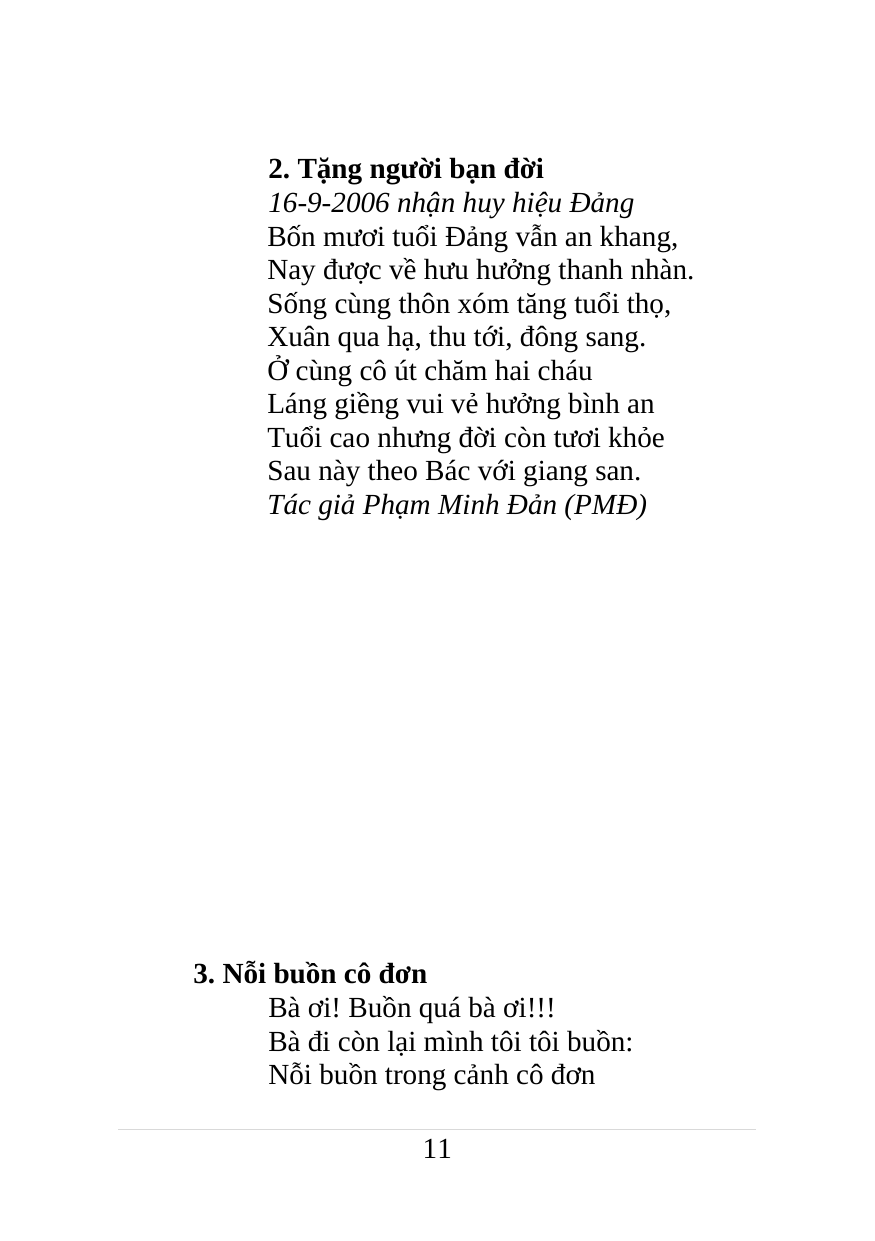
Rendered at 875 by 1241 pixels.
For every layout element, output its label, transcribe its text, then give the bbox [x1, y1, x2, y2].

text Láng giềng vui vẻ hưởng bình an [193, 386, 756, 420]
text Bốn mươi tuổi Đảng vẫn an khang, [193, 219, 756, 252]
text Sau này theo Bác với giang san. [193, 453, 756, 487]
text Tác giả Phạm Minh Đản (PMĐ) [193, 487, 756, 521]
text 3. Nỗi buồn cô đơn [156, 957, 756, 990]
text Ở cùng cô út chăm hai cháu [193, 353, 756, 386]
text 16-9-2006 nhận huy hiệu Đảng [193, 185, 756, 219]
text Tuổi cao nhưng đời còn tươi khỏe [193, 420, 756, 453]
text Bà đi còn lại mình tôi tôi buồn: [193, 1024, 756, 1057]
text Nỗi buồn trong cảnh cô đơn [193, 1057, 756, 1091]
text Sống cùng thôn xóm tăng tuổi thọ, [193, 286, 756, 319]
text Nay được về hưu hưởng thanh nhàn. [193, 252, 756, 286]
text 2. Tặng người bạn đời [193, 152, 756, 185]
text Xuân qua hạ, thu tới, đông sang. [193, 319, 756, 353]
text Bà ơi! Buồn quá bà ơi!!! [193, 990, 756, 1024]
